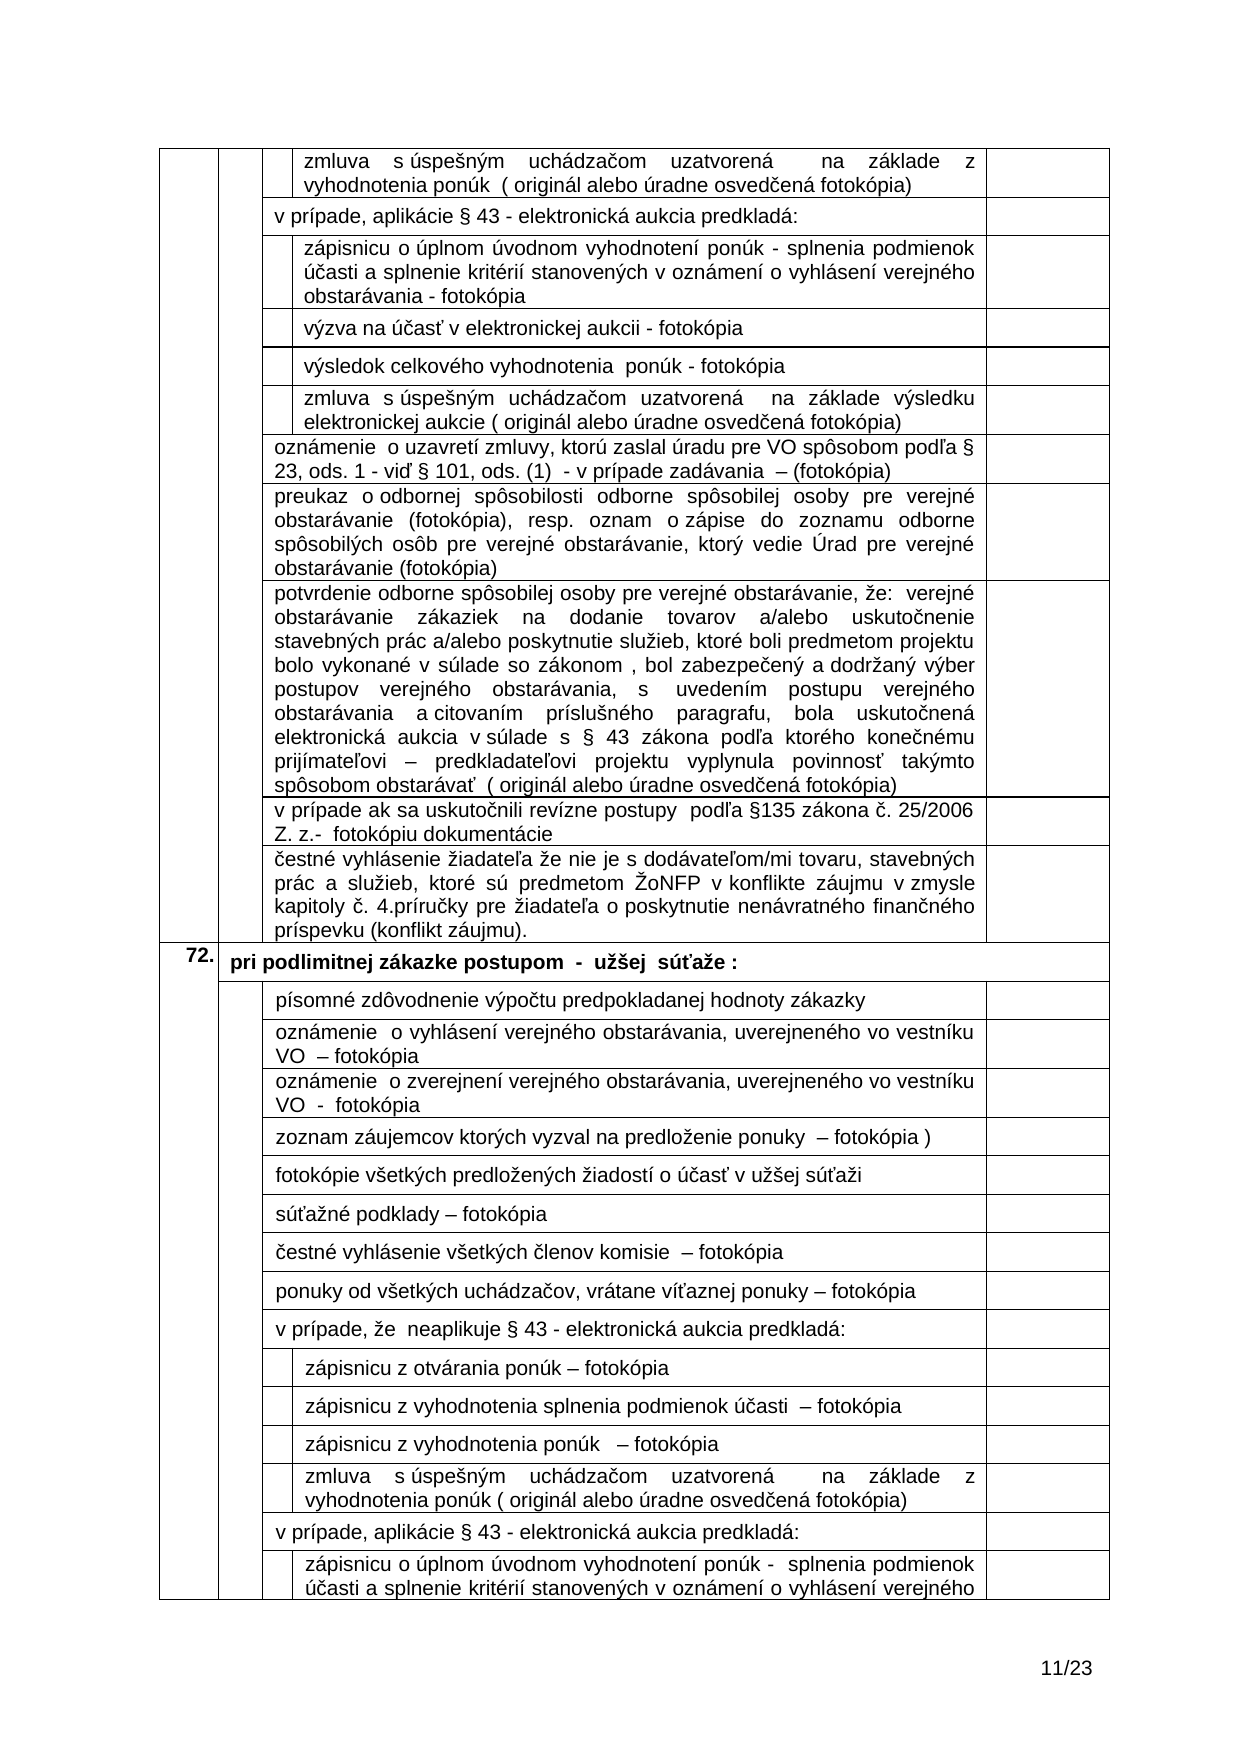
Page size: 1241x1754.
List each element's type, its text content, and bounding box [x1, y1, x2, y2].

table_cell [263, 1387, 292, 1424]
table_cell potvrdenie odborne spôsobilej osoby pre verejné obstarávanie, že: verejné obstarávanie zákaziek na dodanie tovarov a/alebo uskutočnenie stavebných prác a/alebo poskytnutie služieb, ktoré boli predmetom projektu bolo vykonané v súlade so zákonom , bol zabezpečený a dodržaný výber postupov verejného obstarávania, s uvedením postupu verejného obstarávania a citovaním príslušného paragrafu, bola uskutočnená elektronická aukcia v súlade s § 43 zákona podľa ktorého konečnému prijímateľovi – predkladateľovi projektu vyplynula povinnosť takýmto spôsobom obstarávať ( originál alebo úradne osvedčená fotokópia) [263, 581, 986, 796]
table_cell [987, 1118, 1109, 1155]
table_cell [987, 1195, 1109, 1232]
table_cell v prípade ak sa uskutočnili revízne postupy podľa §135 zákona č. 25/2006 Z. z.- fotokópiu dokumentácie [263, 798, 986, 845]
table_cell [987, 982, 1109, 1019]
table_cell výzva na účasť v elektronickej aukcii - fotokópia [293, 309, 986, 346]
table_cell ponuky od všetkých uchádzačov, vrátane víťaznej ponuky – fotokópia [263, 1272, 986, 1309]
table_cell [987, 1349, 1109, 1386]
table_cell zmluva s úspešným uchádzačom uzatvorená na základe z vyhodnotenia ponúk ( originál alebo úradne osvedčená fotokópia) [293, 1464, 986, 1512]
table_cell oznámenie o vyhlásení verejného obstarávania, uverejneného vo vestníku VO – fotokópia [263, 1020, 986, 1068]
table_cell [263, 348, 292, 385]
table_cell [987, 149, 1109, 197]
table_cell zmluva s úspešným uchádzačom uzatvorená na základe z vyhodnotenia ponúk ( originál alebo úradne osvedčená fotokópia) [293, 149, 986, 197]
table_cell [987, 484, 1109, 580]
table_cell [987, 1233, 1109, 1271]
table_cell [987, 798, 1109, 845]
table_cell zápisnicu z otvárania ponúk – fotokópia [293, 1349, 986, 1386]
table_cell v prípade, že neaplikuje § 43 - elektronická aukcia predkladá: [263, 1310, 986, 1348]
table_cell fotokópie všetkých predložených žiadostí o účasť v užšej súťaži [263, 1156, 986, 1194]
table_cell [263, 1551, 292, 1599]
table_cell [987, 236, 1109, 308]
table_cell [263, 309, 292, 346]
table_cell v prípade, aplikácie § 43 - elektronická aukcia predkladá: [263, 1513, 986, 1550]
table_cell preukaz o odbornej spôsobilosti odborne spôsobilej osoby pre verejné obstarávanie (fotokópia), resp. oznam o zápise do zoznamu odborne spôsobilých osôb pre verejné obstarávanie, ktorý vedie Úrad pre verejné obstarávanie (fotokópia) [263, 484, 986, 580]
table_cell [987, 1513, 1109, 1550]
table_cell v prípade, aplikácie § 43 - elektronická aukcia predkladá: [263, 198, 986, 235]
table_cell [263, 1464, 292, 1512]
table_cell [987, 435, 1109, 483]
table_cell čestné vyhlásenie všetkých členov komisie – fotokópia [263, 1233, 986, 1271]
table_cell pri podlimitnej zákazke postupom - užšej súťaže : [219, 943, 1109, 981]
table_cell [987, 1156, 1109, 1194]
table_cell [263, 236, 292, 308]
table_cell [263, 1349, 292, 1386]
table_cell [987, 309, 1109, 346]
table_cell [987, 1551, 1109, 1599]
table_cell [263, 1426, 292, 1463]
table_cell [219, 982, 262, 1599]
table_cell [987, 846, 1109, 942]
table_cell oznámenie o zverejnení verejného obstarávania, uverejneného vo vestníku VO - fotokópia [263, 1069, 986, 1117]
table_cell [293, 1551, 986, 1599]
table_cell zmluva s úspešným uchádzačom uzatvorená na základe výsledku elektronickej aukcie ( originál alebo úradne osvedčená fotokópia) [293, 386, 986, 434]
table_cell [987, 1272, 1109, 1309]
table_cell písomné zdôvodnenie výpočtu predpokladanej hodnoty zákazky [263, 982, 986, 1019]
table_cell [987, 1426, 1109, 1463]
table_cell [987, 1464, 1109, 1512]
table_cell oznámenie o uzavretí zmluvy, ktorú zaslal úradu pre VO spôsobom podľa § 23, ods. 1 - viď § 101, ods. (1) - v prípade zadávania – (fotokópia) [263, 435, 986, 483]
table_cell [263, 149, 292, 197]
table_cell súťažné podklady – fotokópia [263, 1195, 986, 1232]
table_cell [987, 1069, 1109, 1117]
table_cell [987, 1310, 1109, 1348]
table_cell [987, 1387, 1109, 1424]
table_cell [987, 1020, 1109, 1068]
table_cell [987, 581, 1109, 796]
table_cell výsledok celkového vyhodnotenia ponúk - fotokópia [293, 348, 986, 385]
table_cell zoznam záujemcov ktorých vyzval na predloženie ponuky – fotokópia ) [263, 1118, 986, 1155]
table_cell [987, 348, 1109, 385]
table_cell čestné vyhlásenie žiadateľa že nie je s dodávateľom/mi tovaru, stavebných prác a služieb, ktoré sú predmetom ŽoNFP v konflikte záujmu v zmysle kapitoly č. 4.príručky pre žiadateľa o poskytnutie nenávratného finančného príspevku (konflikt záujmu). [263, 846, 986, 942]
table_cell zápisnicu z vyhodnotenia splnenia podmienok účasti – fotokópia [293, 1387, 986, 1424]
table_cell [987, 386, 1109, 434]
table_cell [263, 386, 292, 434]
table_cell zápisnicu z vyhodnotenia ponúk – fotokópia [293, 1426, 986, 1463]
table_cell zápisnicu o úplnom úvodnom vyhodnotení ponúk - splnenia podmienok účasti a splnenie kritérií stanovených v oznámení o vyhlásení verejného obstarávania - fotokópia [293, 236, 986, 308]
table_cell [987, 198, 1109, 235]
table_cell [160, 943, 218, 1599]
